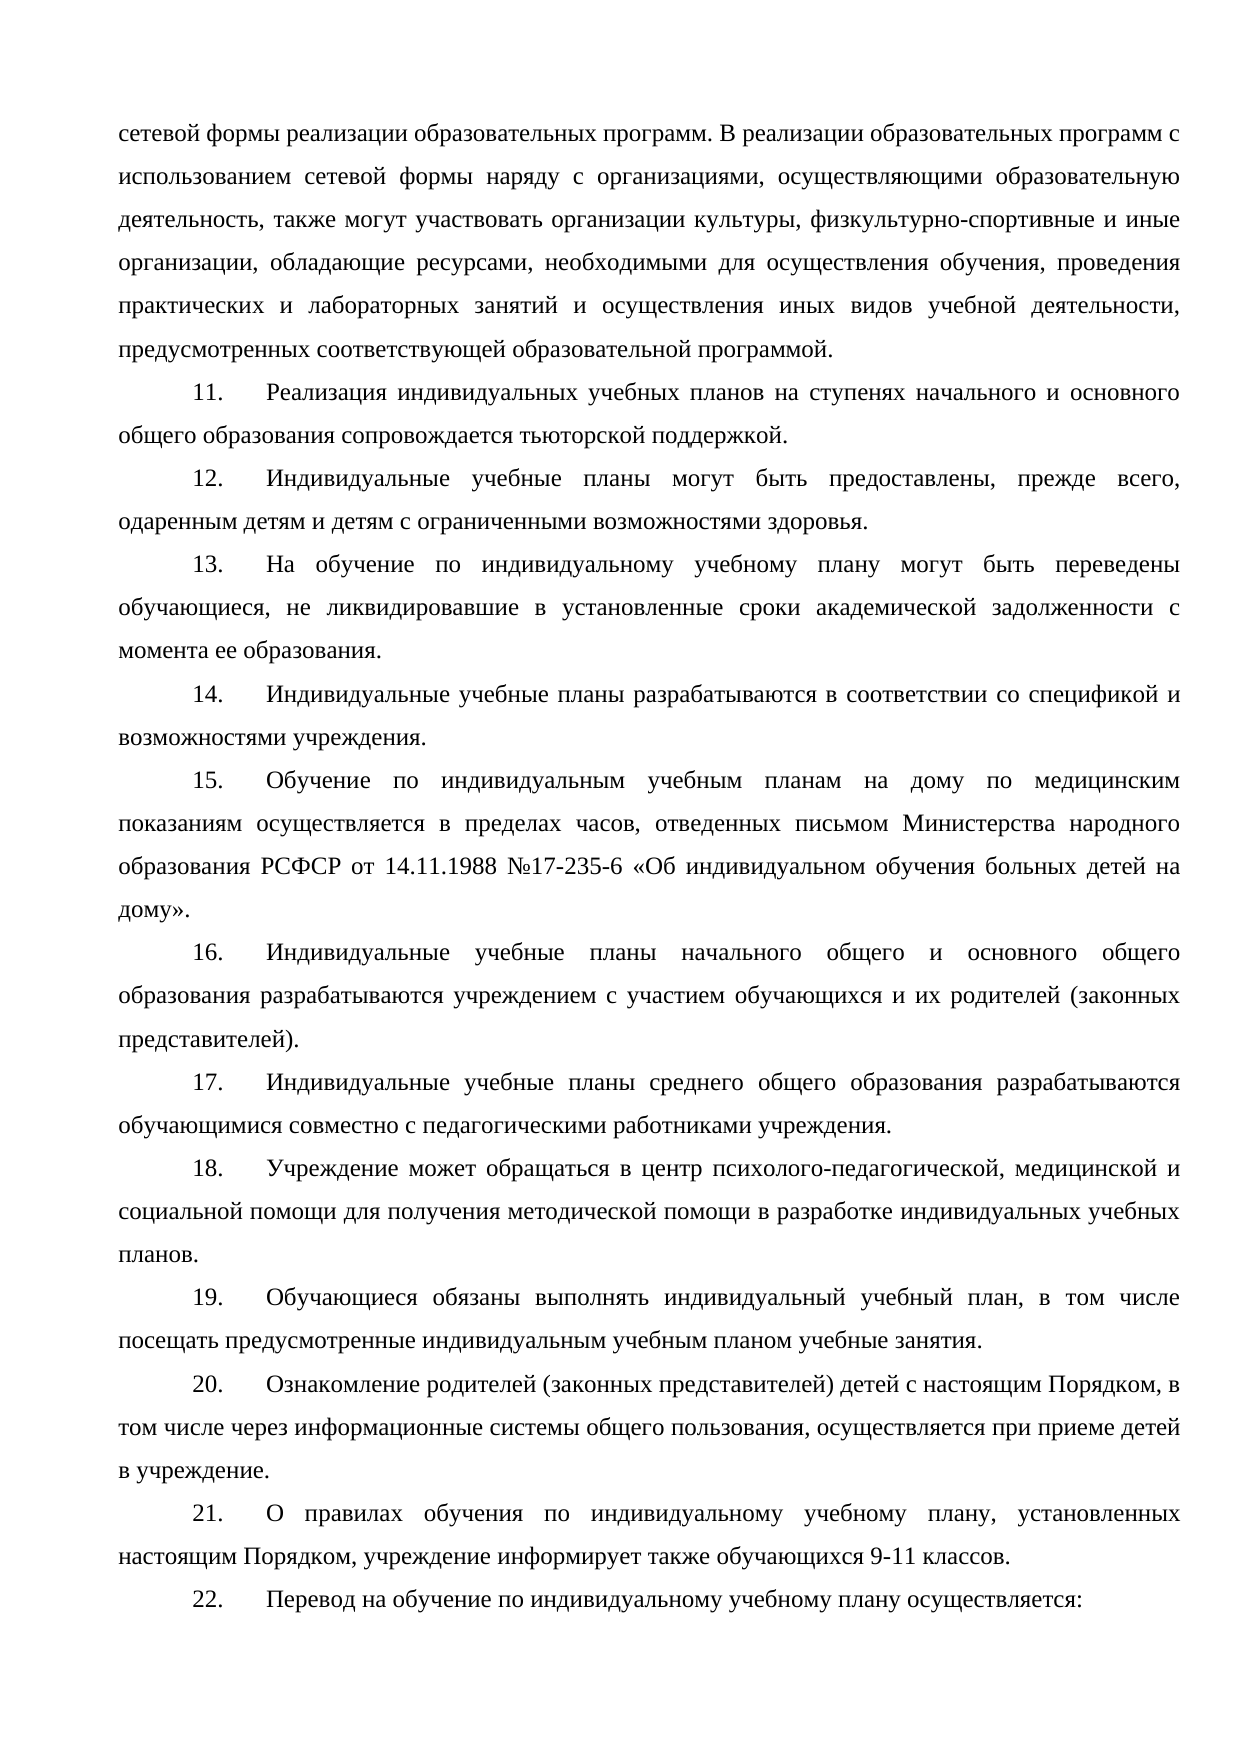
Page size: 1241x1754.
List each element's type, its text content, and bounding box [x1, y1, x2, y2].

list Индивидуальные учебные планы могут быть предоставлены, прежде всего, одаренным детям и детям с ограниченными возможностями здоровья. [118, 463, 1181, 535]
list Индивидуальные учебные планы среднего общего образования разрабатываются обучающимися совместно с педагогическими работниками учреждения. [118, 1067, 1181, 1139]
list Индивидуальные учебные планы разрабатываются в соответствии со спецификой и возможностями учреждения. [118, 679, 1181, 751]
list Индивидуальные учебные планы начального общего и основного общего образования разрабатываются учреждением с участием обучающихся и их родителей (законных представителей). [118, 937, 1181, 1052]
list Учреждение может обращаться в центр психолого-педагогической, медицинской и социальной помощи для получения методической помощи в разработке индивидуальных учебных планов. [118, 1153, 1181, 1268]
list Реализация индивидуальных учебных планов на ступенях начального и основного общего образования сопровождается тьюторской поддержкой. [118, 377, 1181, 449]
list Перевод на обучение по индивидуальному учебному плану осуществляется: [118, 1584, 1181, 1613]
list Ознакомление родителей (законных представителей) детей с настоящим Порядком, в том числе через информационные системы общего пользования, осуществляется при приеме детей в учреждение. [118, 1369, 1181, 1484]
list На обучение по индивидуальному учебному плану могут быть переведены обучающиеся, не ликвидировавшие в установленные сроки академической задолженности с момента ее образования. [118, 549, 1181, 664]
list Обучающиеся обязаны выполнять индивидуальный учебный план, в том числе посещать предусмотренные индивидуальным учебным планом учебные занятия. [118, 1282, 1181, 1354]
list Обучение по индивидуальным учебным планам на дому по медицинским показаниям осуществляется в пределах часов, отведенных письмом Министерства народного образования РСФСР от 14.11.1988 №17-235-6 «Об индивидуальном обучения больных детей на дому». [118, 765, 1181, 923]
list О правилах обучения по индивидуальному учебному плану, установленных настоящим Порядком, учреждение информирует также обучающихся 9-11 классов. [118, 1498, 1181, 1570]
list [118, 118, 1181, 362]
